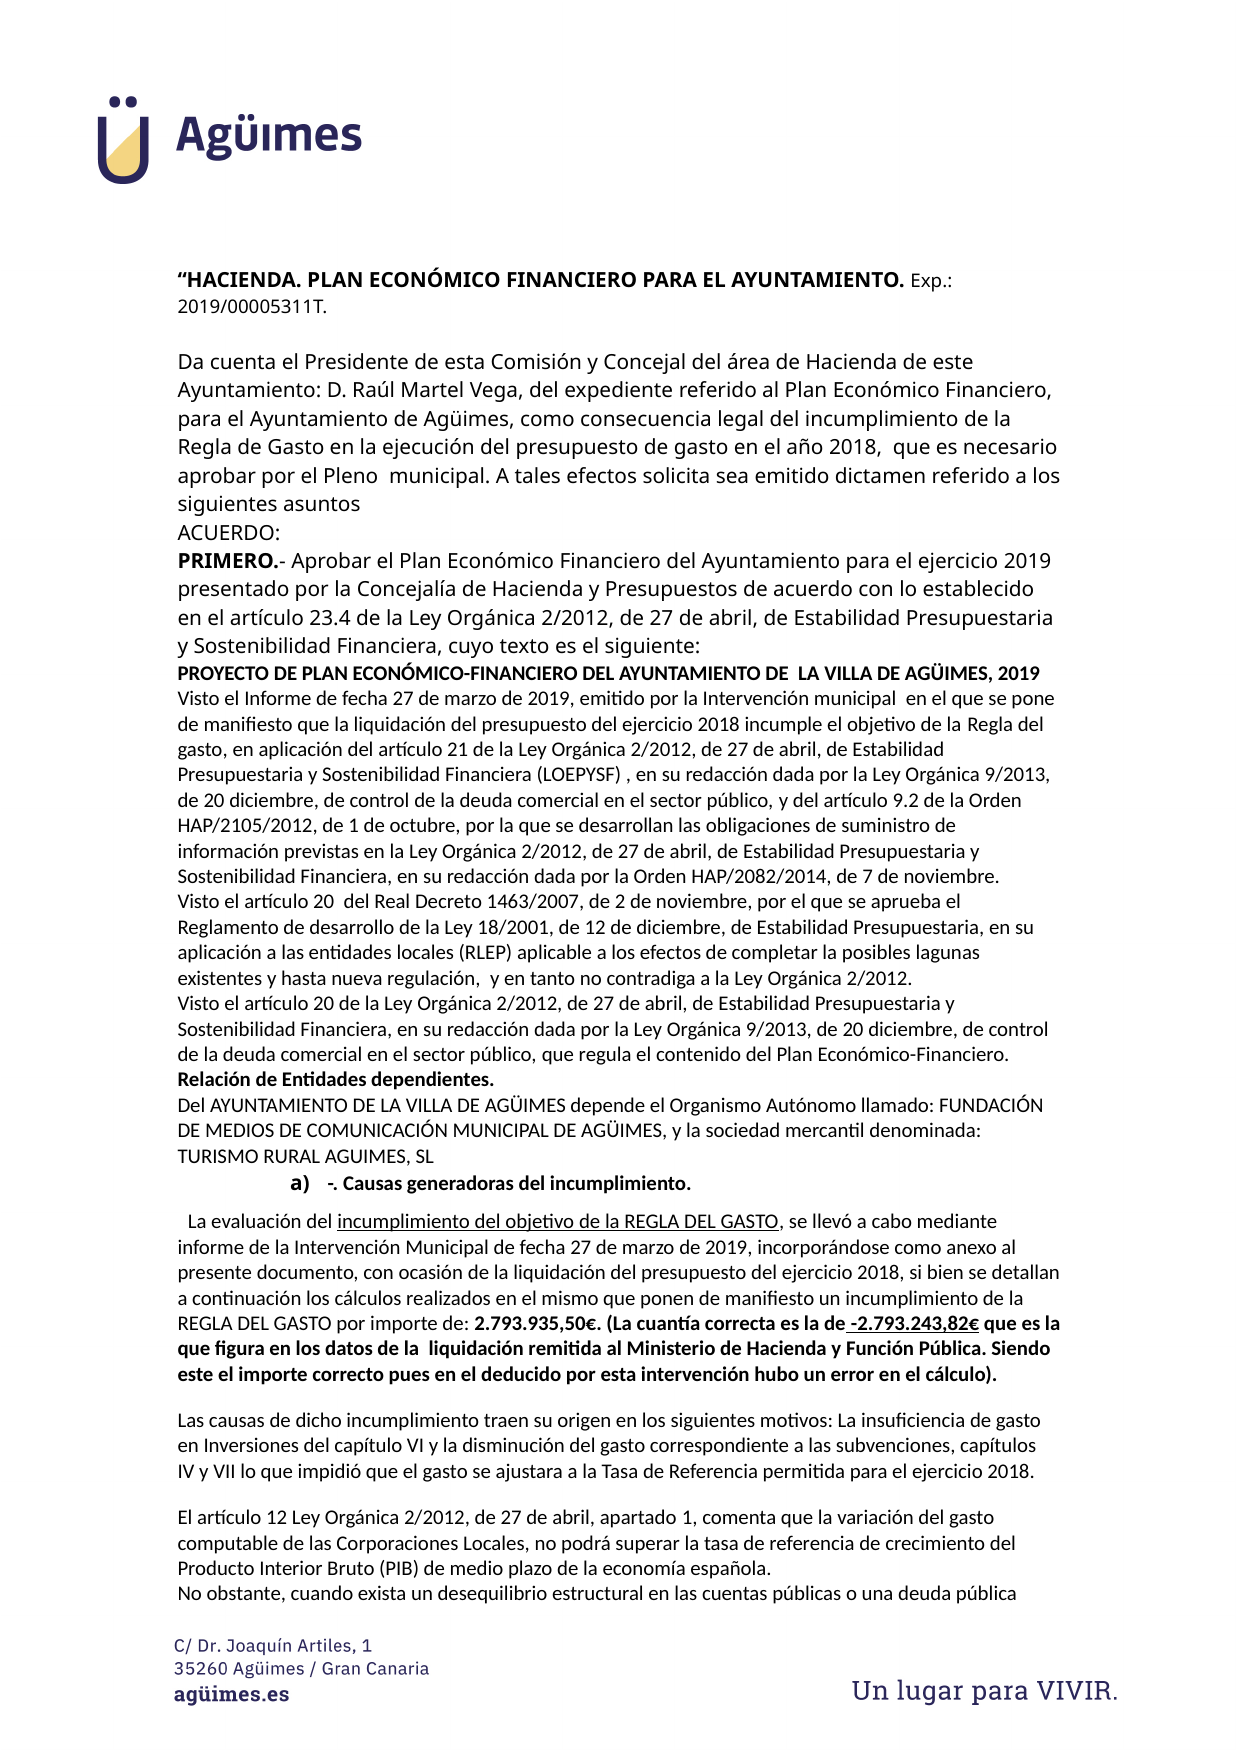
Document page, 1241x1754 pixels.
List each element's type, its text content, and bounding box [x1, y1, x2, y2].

text ACUERDO: [177, 518, 1063, 546]
text “HACIENDA. PLAN ECONÓMICO FINANCIERO PARA EL AYUNTAMIENTO. Exp.: 2019/00005311T. [177, 265, 1063, 319]
text PRIMERO.- Aprobar el Plan Económico Financiero del Ayuntamiento para el ejercicio 2019 presentado por la Concejalía de Hacienda y Presupuestos de acuerdo con lo establecido en el artículo 23.4 de la Ley Orgánica 2/2012, de 27 de abril, de Estabilidad Presupuestaria y Sostenibilidad Financiera, cuyo texto es el siguiente: [177, 546, 1063, 660]
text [177, 1581, 1063, 1606]
text Del AYUNTAMIENTO DE LA VILLA DE AGÜIMES depende el Organismo Autónomo llamado: FUNDACIÓN DE MEDIOS DE COMUNICACIÓN MUNICIPAL DE AGÜIMES, y la sociedad mercantil denominada: TURISMO RURAL AGUIMES, SL [177, 1092, 1063, 1168]
text _La evaluación del incumplimiento del objetivo de la REGLA DEL GASTO, se llevó a cabo mediante informe de la Intervención Municipal de fecha 27 de marzo de 2019, incorporándose como anexo al presente documento, con ocasión de la liquidación del presupuesto del ejercicio 2018, si bien se detallan a continuación los cálculos realizados en el mismo que ponen de manifiesto un incumplimiento de la REGLA DEL GASTO por importe de: 2.793.935,50€. (La cuantía correcta es la de -2.793.243,82€ que es la que figura en los datos de la liquidación remitida al Ministerio de Hacienda y Función Pública. Siendo este el importe correcto pues en el deducido por esta intervención hubo un error en el cálculo). [177, 1208, 1063, 1386]
list -. Causas generadoras del incumplimiento. [290, 1168, 1063, 1197]
text Las causas de dicho incumplimiento traen su origen en los siguientes motivos: La insuficiencia de gasto en Inversiones del capítulo VI y la disminución del gasto correspondiente a las subvenciones, capítulos IV y VII lo que impidió que el gasto se ajustara a la Tasa de Referencia permitida para el ejercicio 2018. [177, 1407, 1063, 1483]
text Visto el artículo 20 de la Ley Orgánica 2/2012, de 27 de abril, de Estabilidad Presupuestaria y Sostenibilidad Financiera, en su redacción dada por la Ley Orgánica 9/2013, de 20 diciembre, de control de la deuda comercial en el sector público, que regula el contenido del Plan Económico-Financiero. [177, 990, 1063, 1067]
text Visto el artículo 20 del Real Decreto 1463/2007, de 2 de noviembre, por el que se aprueba el Reglamento de desarrollo de la Ley 18/2001, de 12 de diciembre, de Estabilidad Presupuestaria, en su aplicación a las entidades locales (RLEP) aplicable a los efectos de completar la posibles lagunas existentes y hasta nueva regulación, y en tanto no contradiga a la Ley Orgánica 2/2012. [177, 889, 1063, 990]
text Relación de Entidades dependientes. [177, 1067, 1063, 1092]
picture [1, 2, 1236, 1750]
text PROYECTO DE PLAN ECONÓMICO-FINANCIERO DEL AYUNTAMIENTO DE LA VILLA DE AGÜIMES, 2019 [177, 660, 1063, 685]
text Visto el Informe de fecha 27 de marzo de 2019, emitido por la Intervención municipal en el que se pone de manifiesto que la liquidación del presupuesto del ejercicio 2018 incumple el objetivo de la Regla del gasto, en aplicación del artículo 21 de la Ley Orgánica 2/2012, de 27 de abril, de Estabilidad Presupuestaria y Sostenibilidad Financiera (LOEPYSF) , en su redacción dada por la Ley Orgánica 9/2013, de 20 diciembre, de control de la deuda comercial en el sector público, y del artículo 9.2 de la Orden HAP/2105/2012, de 1 de octubre, por la que se desarrollan las obligaciones de suministro de información previstas en la Ley Orgánica 2/2012, de 27 de abril, de Estabilidad Presupuestaria y Sostenibilidad Financiera, en su redacción dada por la Orden HAP/2082/2014, de 7 de noviembre. [177, 685, 1063, 889]
text El artículo 12 Ley Orgánica 2/2012, de 27 de abril, apartado 1, comenta que la variación del gasto computable de las Corporaciones Locales, no podrá superar la tasa de referencia de crecimiento del Producto Interior Bruto (PIB) de medio plazo de la economía española. [177, 1504, 1063, 1581]
text Da cuenta el Presidente de esta Comisión y Concejal del área de Hacienda de este Ayuntamiento: D. Raúl Martel Vega, del expediente referido al Plan Económico Financiero, para el Ayuntamiento de Agüimes, como consecuencia legal del incumplimiento de la Regla de Gasto en la ejecución del presupuesto de gasto en el año 2018, que es necesario aprobar por el Pleno municipal. A tales efectos solicita sea emitido dictamen referido a los siguientes asuntos [177, 347, 1063, 518]
